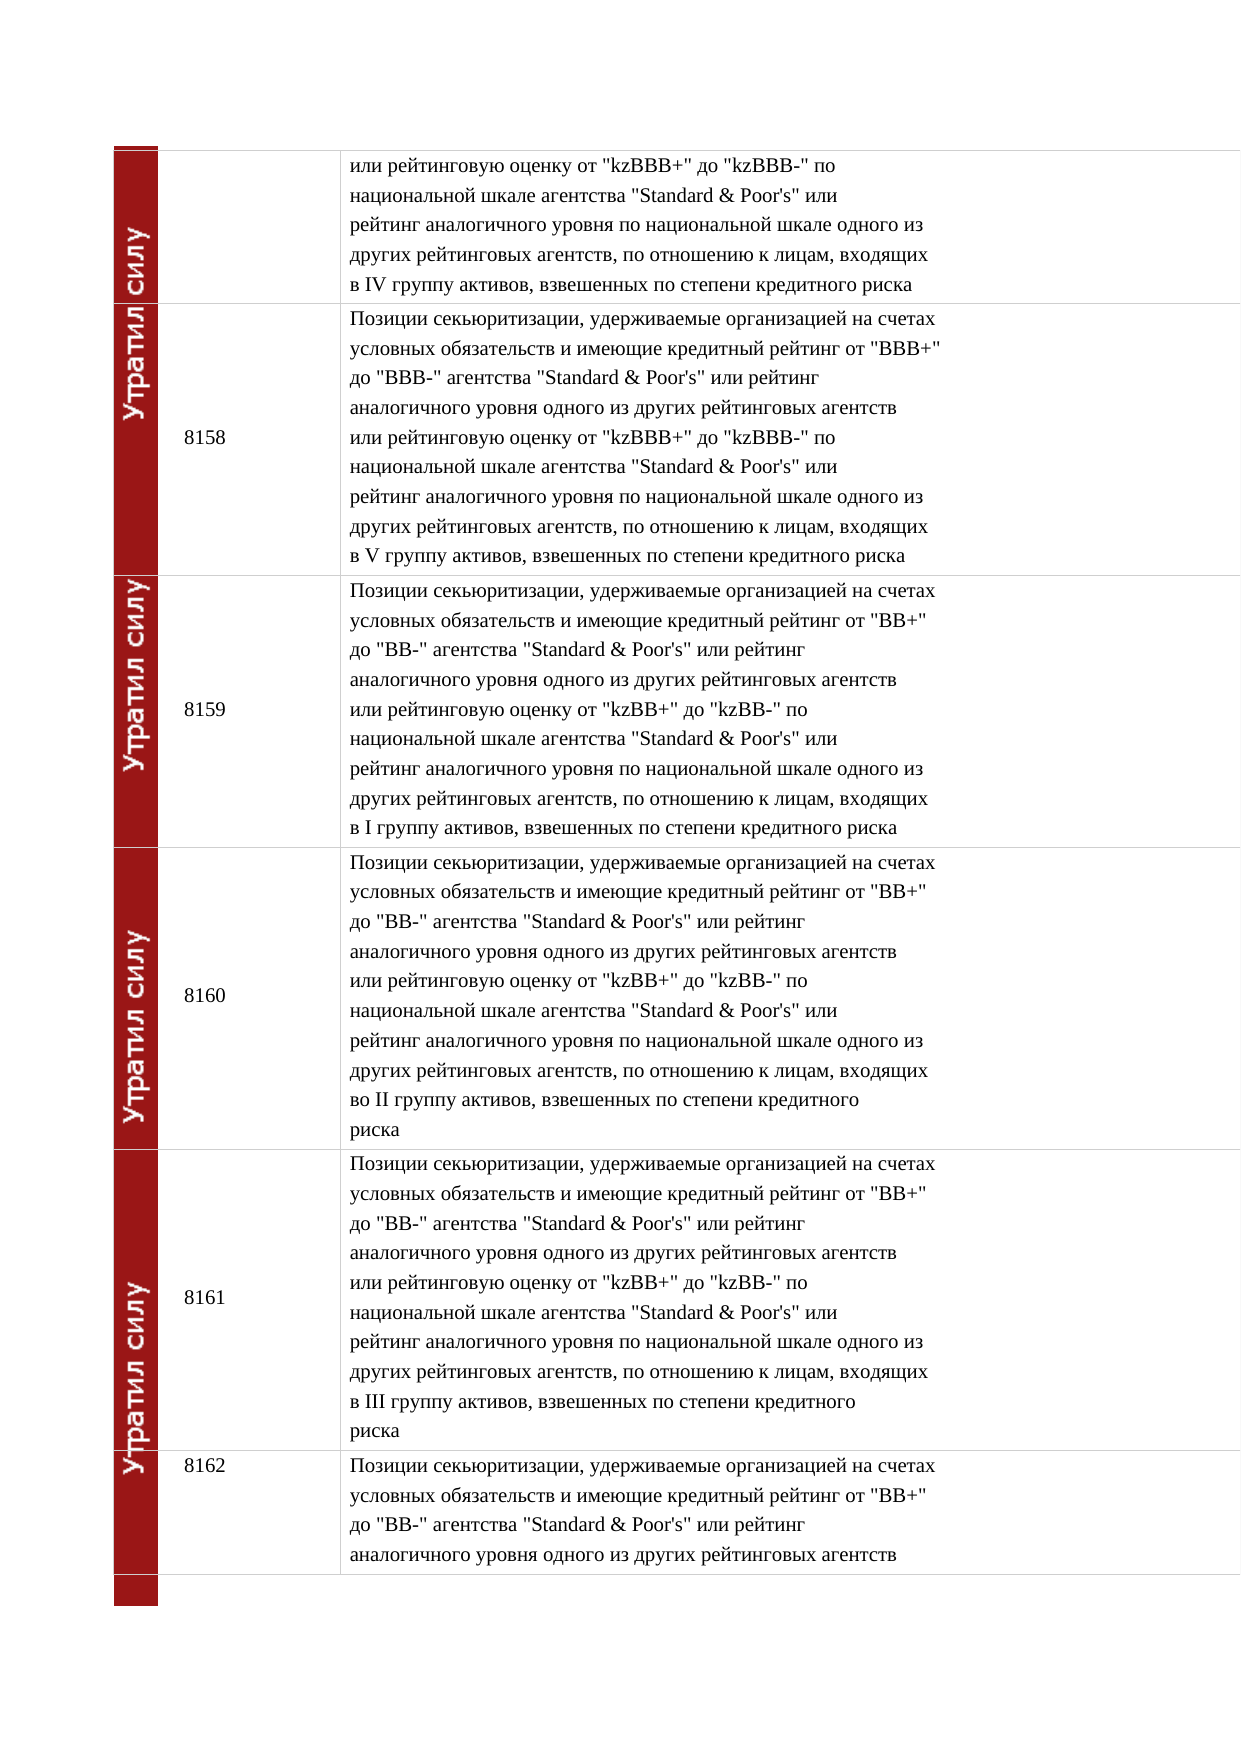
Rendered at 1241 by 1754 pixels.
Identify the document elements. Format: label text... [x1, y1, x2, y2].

table_cell 8162 [114, 1451, 340, 1573]
table_cell Позиции секьюритизации, удерживаемые организацией на счетах условных обязательств и имеющие кредитный рейтинг от "ВВ+" до "ВВ-" агентства "Standard & Poor's" или рейтинг аналогичного уровня одного из других рейтинговых агентств или рейтинговую оценку от "kzВВ+" до "kzВВ-" по национальной шкале агентства "Standard & Poor's" или рейтинг аналогичного уровня по национальной шкале одного из других рейтинговых агентств, по отношению к лицам, входящих во II группу активов, взвешенных по степени кредитного риска [341, 848, 1240, 1148]
table_cell 8157 [114, 151, 340, 303]
table_cell Позиции секьюритизации, удерживаемые организацией на счетах условных обязательств и имеющие кредитный рейтинг от "ВВ+" до "ВВ-" агентства "Standard & Poor's" или рейтинг аналогичного уровня одного из других рейтинговых агентств или рейтинговую оценку от "kzВВ+" до "kzВВ-" по национальной шкале агентства "Standard & Poor's" или рейтинг аналогичного уровня по национальной шкале одного из других рейтинговых агентств, по отношению к лицам, входящих в III группу активов, взвешенных по степени кредитного риска [341, 1150, 1240, 1450]
table_cell 8158 [114, 304, 340, 575]
table_cell Позиции секьюритизации, удерживаемые организацией на счетах условных обязательств и имеющие кредитный рейтинг от "ВВВ+" до "ВВВ-" агентства "Standard & Poor's" или рейтинг аналогичного уровня одного из других рейтинговых агентств или рейтинговую оценку от "kzВВВ+" до "kzВВВ-" по национальной шкале агентства "Standard & Poor's" или рейтинг аналогичного уровня по национальной шкале одного из других рейтинговых агентств, по отношению к лицам, входящих в V группу активов, взвешенных по степени кредитного риска [341, 304, 1240, 575]
picture [114, 146, 158, 150]
picture [114, 1575, 158, 1606]
table_cell Позиции секьюритизации, удерживаемые организацией на счетах условных обязательств и имеющие кредитный рейтинг от "ВВ+" до "ВВ-" агентства "Standard & Poor's" или рейтинг аналогичного уровня одного из других рейтинговых агентств или рейтинговую оценку от "kzВВ+" до "kzВВ-" по национальной шкале агентства "Standard & Poor's" или рейтинг аналогичного уровня по национальной шкале одного из других рейтинговых агентств, по отношению к лицам, входящих в I группу активов, взвешенных по степени кредитного риска [341, 576, 1240, 847]
table_cell 8161 [114, 1150, 340, 1450]
table_cell 8160 [114, 848, 340, 1148]
table_cell 8159 [114, 576, 340, 847]
